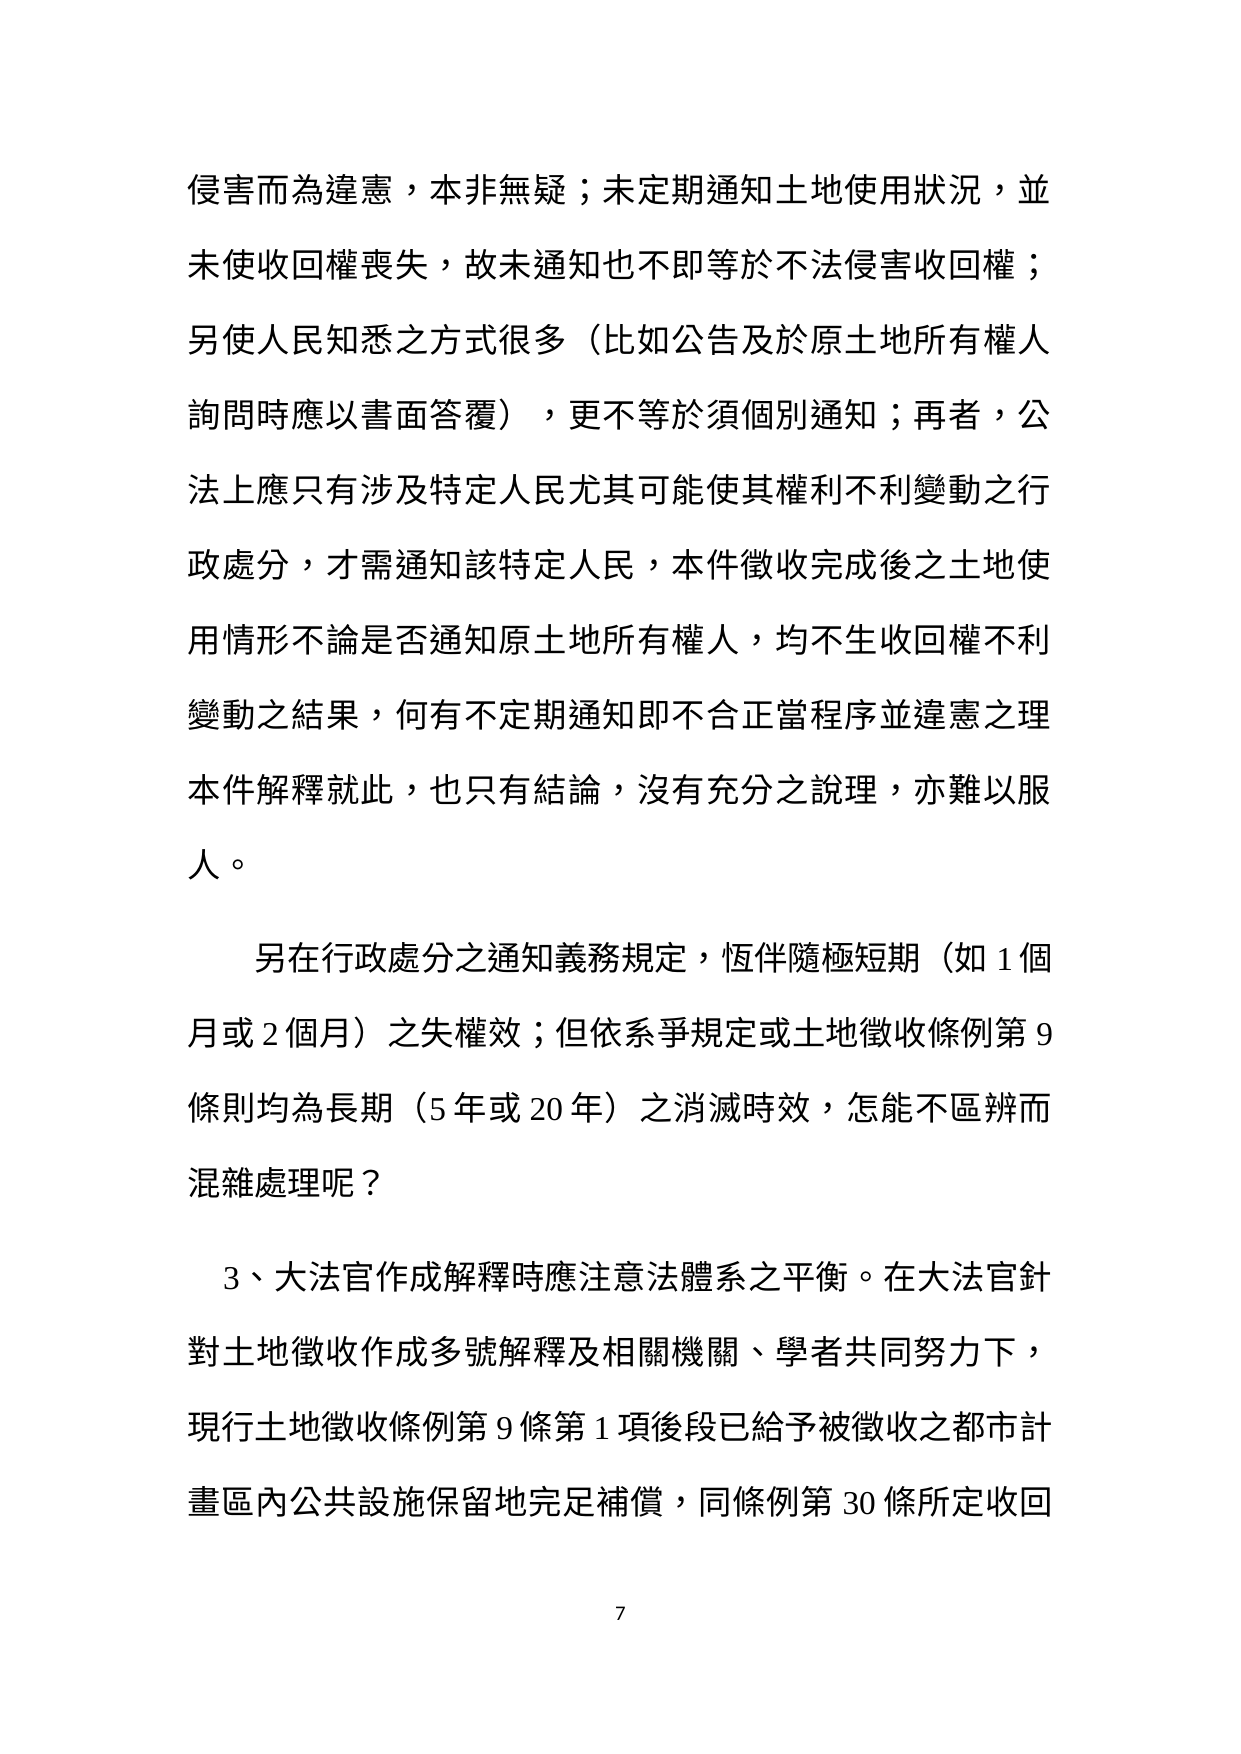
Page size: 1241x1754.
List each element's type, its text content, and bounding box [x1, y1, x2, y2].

text 另在行政處分之通知義務規定，恆伴隨極短期（如1個月或2個月）之失權效；但依系爭規定或土地徵收條例第9條則均為長期（5年或20年）之消滅時效，怎能不區辨而混雜處理呢？ [187, 919, 1053, 1219]
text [187, 1237, 1053, 1537]
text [187, 150, 1053, 900]
